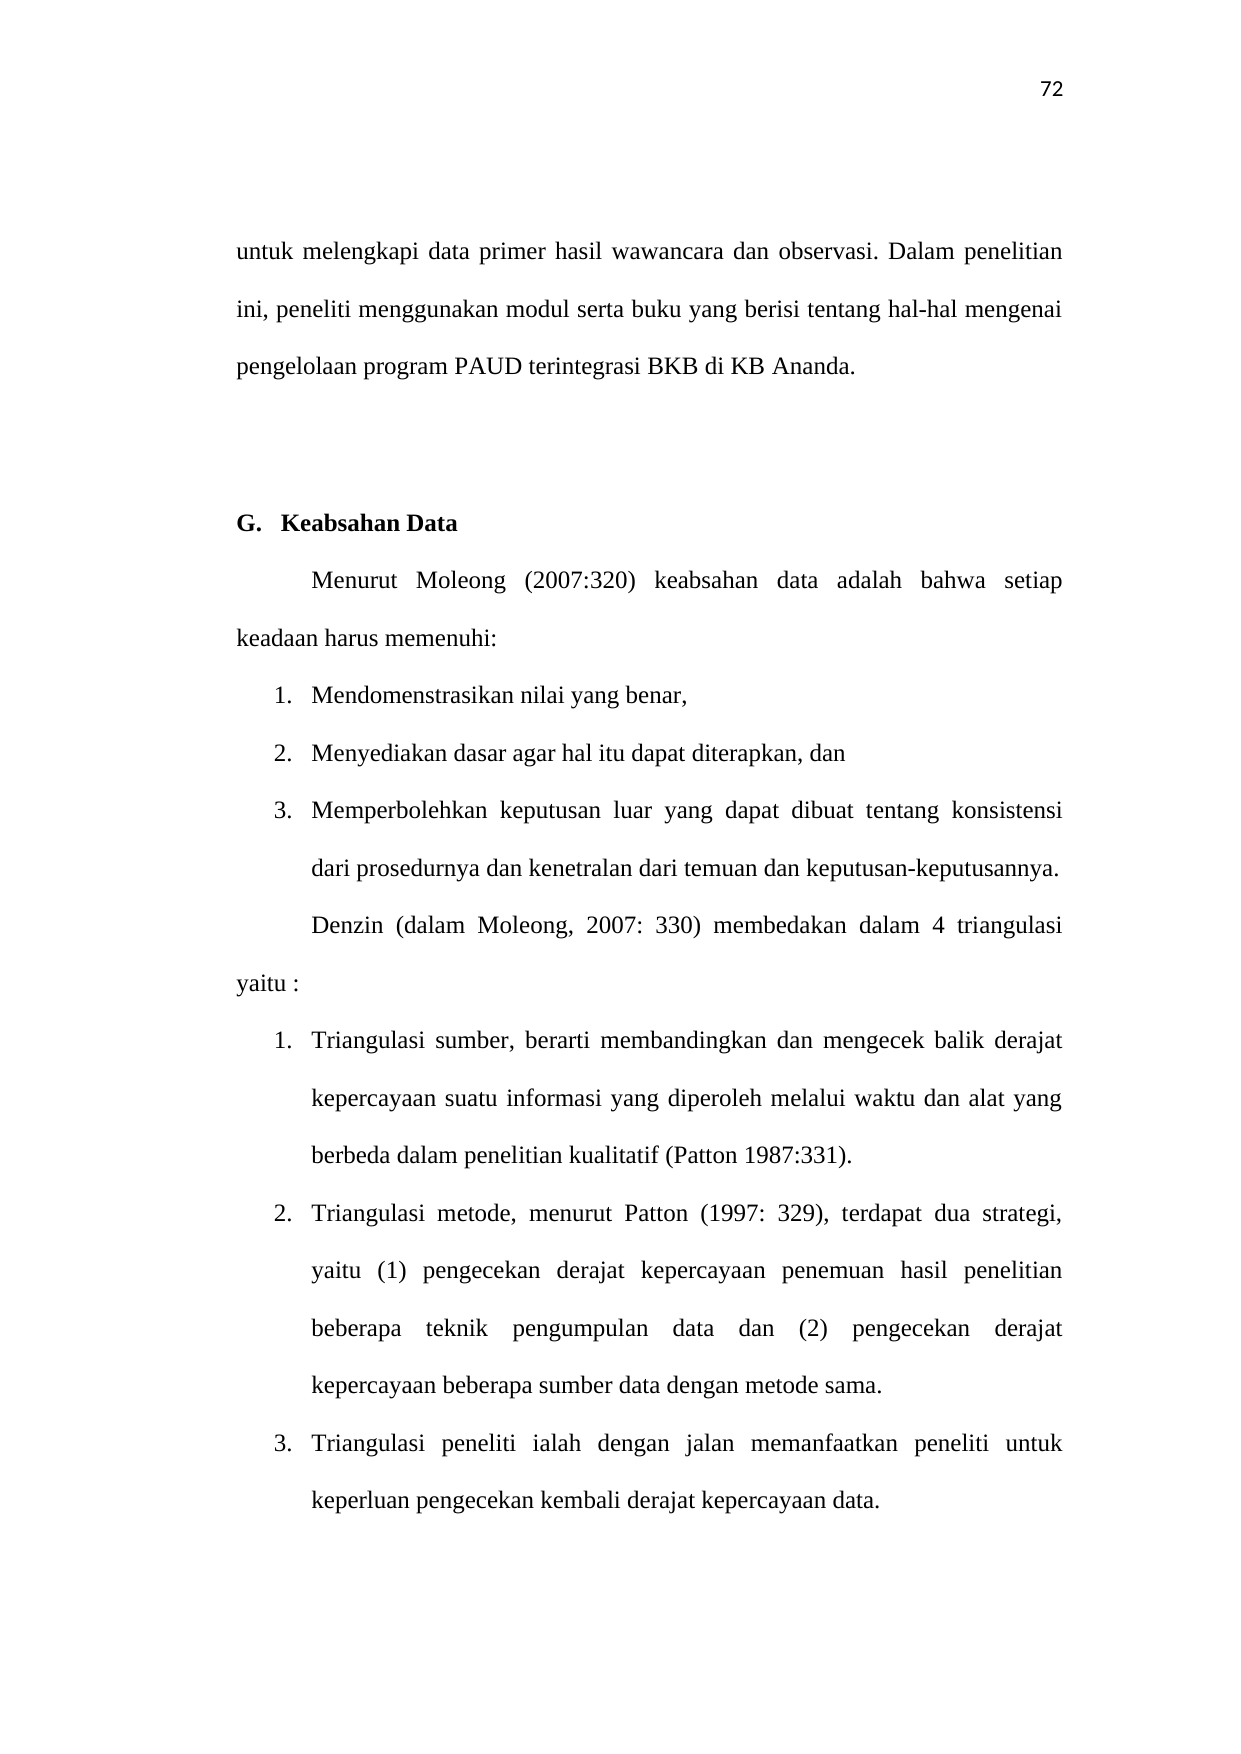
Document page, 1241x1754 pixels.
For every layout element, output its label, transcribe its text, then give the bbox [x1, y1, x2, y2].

list Mendomenstrasikan nilai yang benar, [274, 680, 1063, 709]
list Triangulasi peneliti ialah dengan jalan memanfaatkan peneliti untuk keperluan pengecekan kembali derajat kepercayaan data. [274, 1428, 1063, 1514]
list Triangulasi metode, menurut Patton (1997: 329), terdapat dua strategi, yaitu (1) pengecekan derajat kepercayaan penemuan hasil penelitian beberapa teknik pengumpulan data dan (2) pengecekan derajat kepercayaan beberapa sumber data dengan metode sama. [274, 1198, 1063, 1399]
list Triangulasi sumber, berarti membandingkan dan mengecek balik derajat kepercayaan suatu informasi yang diperoleh melalui waktu dan alat yang berbeda dalam penelitian kualitatif (Patton 1987:331). [274, 1025, 1063, 1169]
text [236, 236, 1063, 380]
list Memperbolehkan keputusan luar yang dapat dibuat tentang konsistensi dari prosedurnya dan kenetralan dari temuan dan keputusan-keputusannya. [274, 795, 1063, 882]
list Menyediakan dasar agar hal itu dapat diterapkan, dan [274, 738, 1063, 767]
list Denzin (dalam Moleong, 2007: 330) membedakan dalam 4 triangulasi yaitu : [236, 910, 1063, 997]
list Menurut Moleong (2007:320) keabsahan data adalah bahwa setiap keadaan harus memenuhi: [236, 565, 1063, 652]
list Keabsahan Data [236, 508, 1063, 537]
